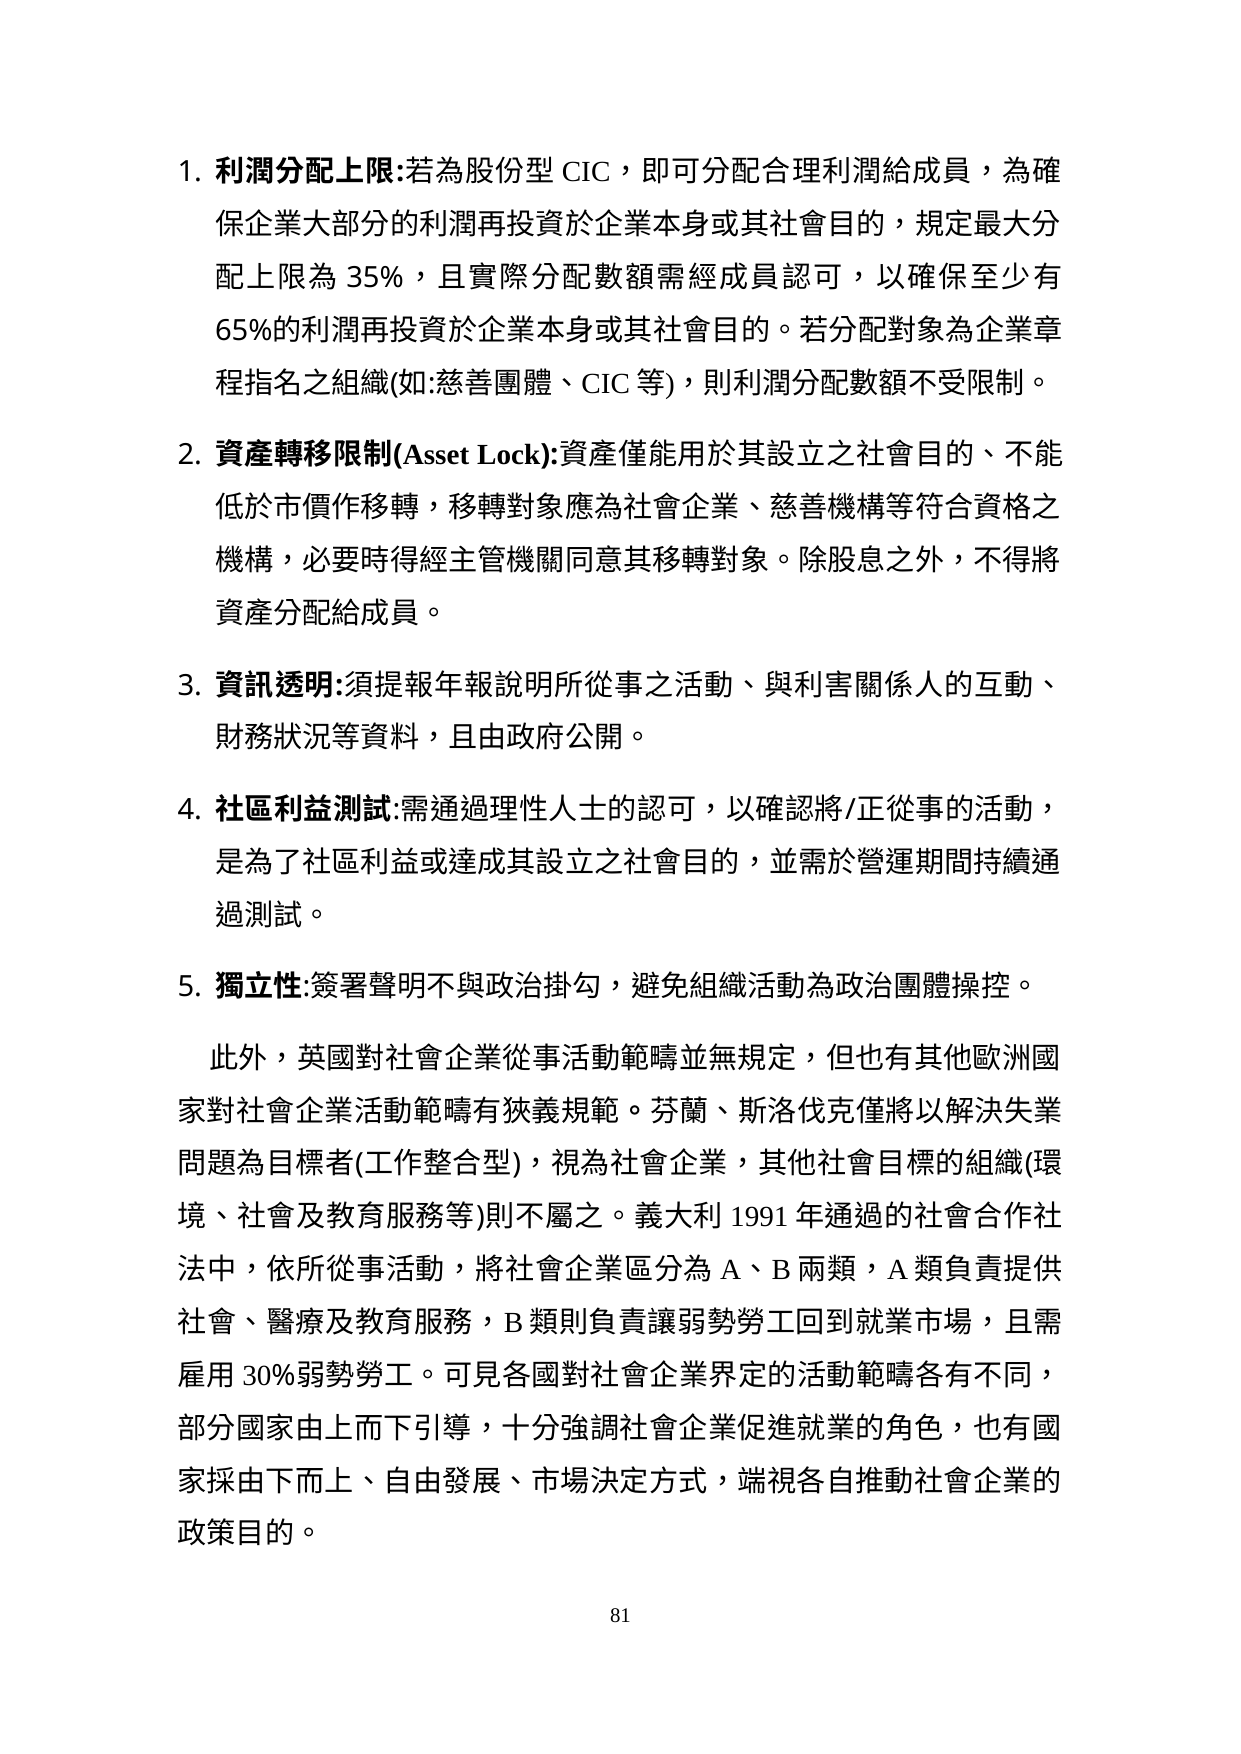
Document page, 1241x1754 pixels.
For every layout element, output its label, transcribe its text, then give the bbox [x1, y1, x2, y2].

list 社區利益測試:需通過理性人士的認可，以確認將/正從事的活動，是為了社區利益或達成其設立之社會目的，並需於營運期間持續通過測試。 [177, 786, 1063, 933]
list 資訊透明:須提報年報說明所從事之活動、與利害關係人的互動、財務狀況等資料，且由政府公開。 [177, 661, 1063, 756]
list 利潤分配上限:若為股份型CIC，即可分配合理利潤給成員，為確保企業大部分的利潤再投資於企業本身或其社會目的，規定最大分配上限為35%，且實際分配數額需經成員認可，以確保至少有65%的利潤再投資於企業本身或其社會目的。若分配對象為企業章程指名之組織(如:慈善團體、CIC等)，則利潤分配數額不受限制。 [177, 148, 1063, 402]
list 獨立性:簽署聲明不與政治掛勾，避免組織活動為政治團體操控。 [177, 963, 1063, 1005]
list 資產轉移限制(Asset Lock):資產僅能用於其設立之社會目的、不能低於市價作移轉，移轉對象應為社會企業、慈善機構等符合資格之機構，必要時得經主管機關同意其移轉對象。除股息之外，不得將資產分配給成員。 [177, 431, 1063, 632]
text 此外，英國對社會企業從事活動範疇並無規定，但也有其他歐洲國家對社會企業活動範疇有狹義規範。芬蘭、斯洛伐克僅將以解決失業問題為目標者(工作整合型)，視為社會企業，其他社會目標的組織(環境、社會及教育服務等)則不屬之。義大利1991年通過的社會合作社法中，依所從事活動，將社會企業區分為A、B兩類，A類負責提供社會、醫療及教育服務，B類則負責讓弱勢勞工回到就業市場，且需雇用30%弱勢勞工。可見各國對社會企業界定的活動範疇各有不同，部分國家由上而下引導，十分強調社會企業促進就業的角色，也有國家採由下而上、自由發展、市場決定方式，端視各自推動社會企業的政策目的。 [177, 1034, 1063, 1552]
